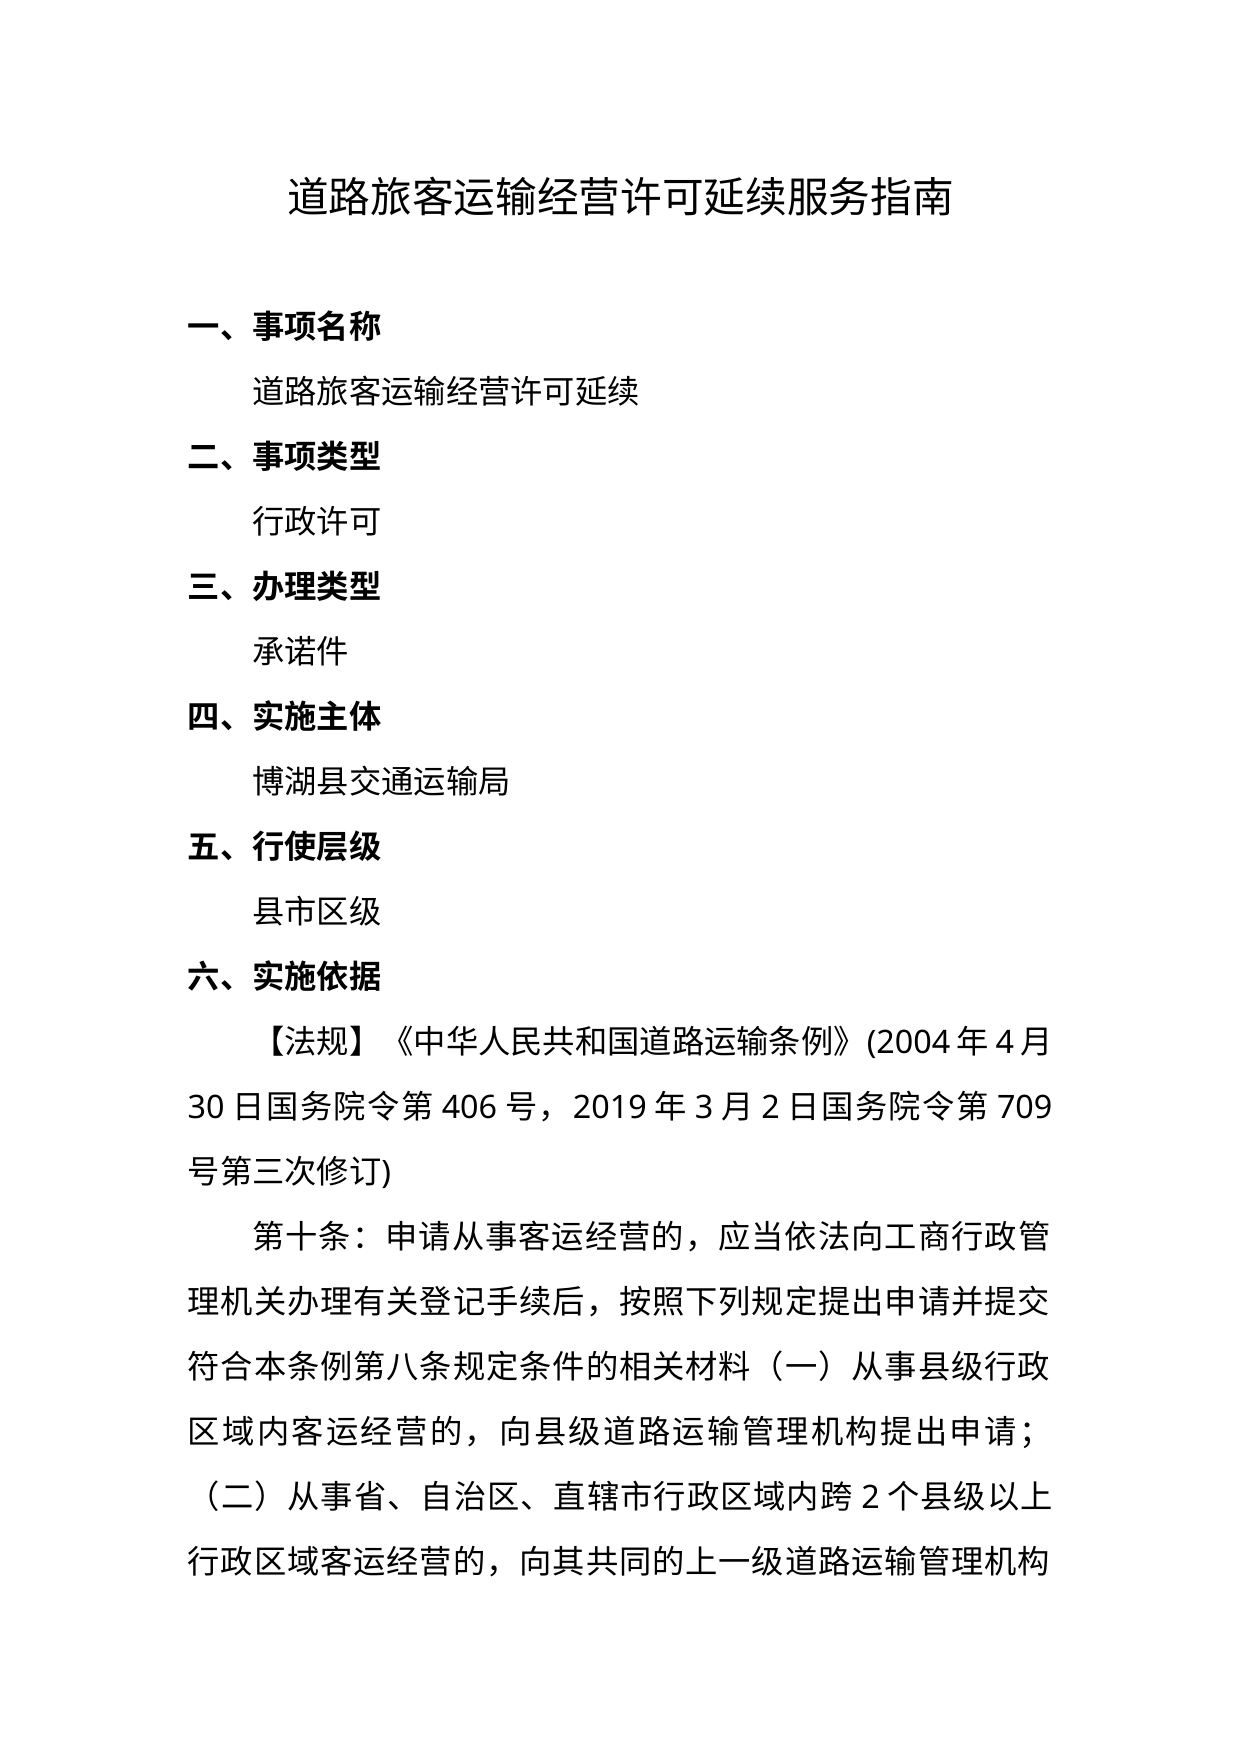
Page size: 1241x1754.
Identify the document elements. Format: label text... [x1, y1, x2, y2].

list 二、事项类型 [187, 422, 1053, 487]
text 道路旅客运输经营许可延续服务指南 [187, 162, 1053, 227]
list 六、实施依据 [187, 942, 1053, 1007]
list 【法规】《中华人民共和国道路运输条例》(2004年4月30日国务院令第406号，2019年3月2日国务院令第709号第三次修订) [187, 1007, 1053, 1202]
list 县市区级 [187, 877, 1053, 942]
list 博湖县交通运输局 [187, 747, 1053, 812]
list 行政许可 [187, 487, 1053, 552]
list 道路旅客运输经营许可延续 [187, 357, 1053, 422]
list 三、办理类型 [187, 552, 1053, 617]
list 四、实施主体 [187, 682, 1053, 747]
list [187, 1202, 1053, 1592]
list 承诺件 [187, 617, 1053, 682]
list 五、行使层级 [187, 812, 1053, 877]
list 一、事项名称 [187, 292, 1053, 357]
